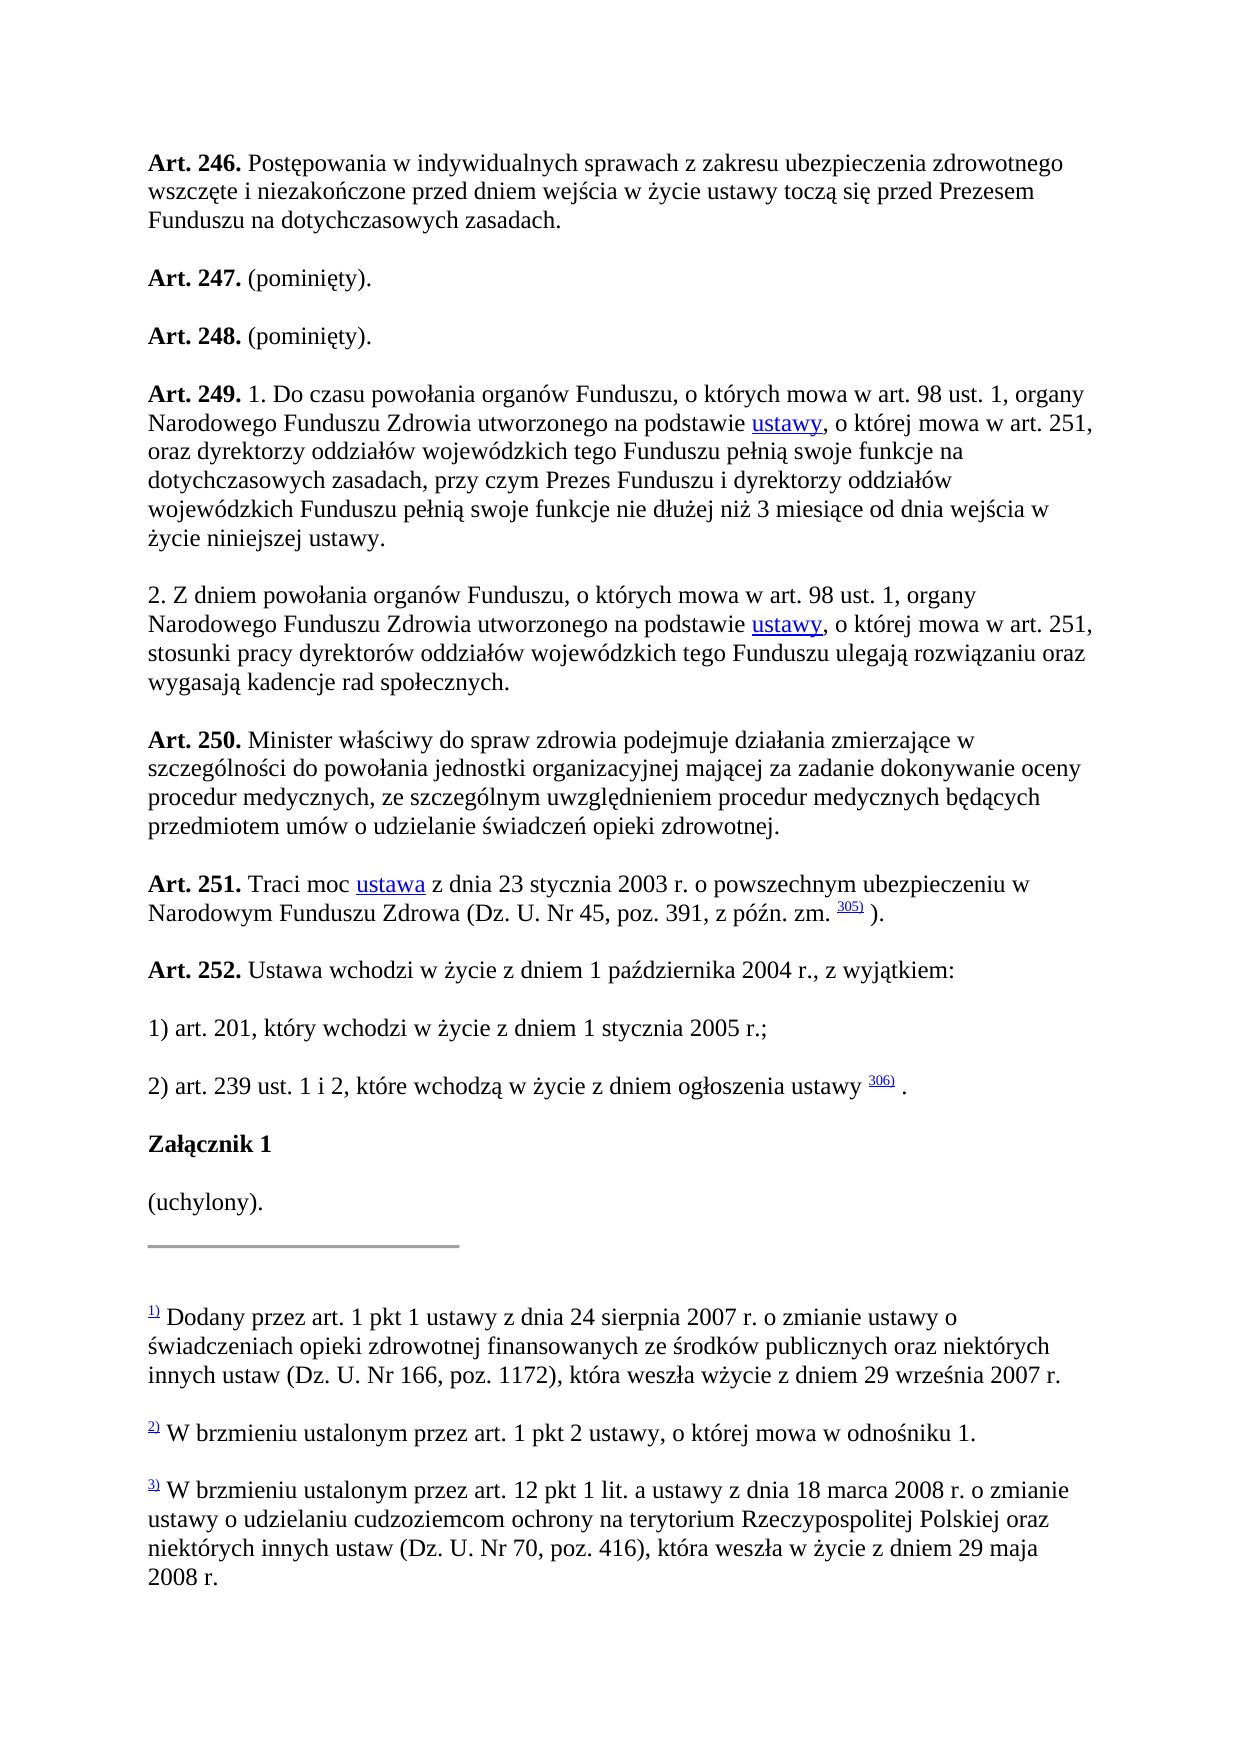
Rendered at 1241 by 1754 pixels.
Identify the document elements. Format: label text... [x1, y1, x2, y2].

text Art. 249. 1. Do czasu powołania organów Funduszu, o których mowa w art. 98 ust. 1, organy Narodowego Funduszu Zdrowia utworzonego na podstawie ustawy, o której mowa w art. 251, oraz dyrektorzy oddziałów wojewódzkich tego Funduszu pełnią swoje funkcje na dotychczasowych zasadach, przy czym Prezes Funduszu i dyrektorzy oddziałów wojewódzkich Funduszu pełnią swoje funkcje nie dłużej niż 3 miesiące od dnia wejścia w życie niniejszej ustawy. [148, 379, 1093, 551]
text Art. 251. Traci moc ustawa z dnia 23 stycznia 2003 r. o powszechnym ubezpieczeniu w Narodowym Funduszu Zdrowa (Dz. U. Nr 45, poz. 391, z późn. zm. 305) ). [148, 869, 1093, 926]
text 1) Dodany przez art. 1 pkt 1 ustawy z dnia 24 sierpnia 2007 r. o zmianie ustawy o świadczeniach opieki zdrowotnej finansowanych ze środków publicznych oraz niektórych innych ustaw (Dz. U. Nr 166, poz. 1172), która weszła wżycie z dniem 29 września 2007 r. [148, 1302, 1093, 1388]
text 1) art. 201, który wchodzi w życie z dniem 1 stycznia 2005 r.; [148, 1013, 1093, 1042]
text Art. 247. (pominięty). [148, 263, 1093, 292]
text Art. 252. Ustawa wchodzi w życie z dniem 1 października 2004 r., z wyjątkiem: [148, 956, 1093, 984]
text Art. 246. Postępowania w indywidualnych sprawach z zakresu ubezpieczenia zdrowotnego wszczęte i niezakończone przed dniem wejścia w życie ustawy toczą się przed Prezesem Funduszu na dotychczasowych zasadach. [148, 148, 1093, 234]
text (uchylony). [148, 1187, 1093, 1216]
text Art. 248. (pominięty). [148, 321, 1093, 350]
text Załącznik 1 [148, 1129, 1093, 1158]
text 3) W brzmieniu ustalonym przez art. 12 pkt 1 lit. a ustawy z dnia 18 marca 2008 r. o zmianie ustawy o udzielaniu cudzoziemcom ochrony na terytorium Rzeczypospolitej Polskiej oraz niektórych innych ustaw (Dz. U. Nr 70, poz. 416), która weszła w życie z dniem 29 maja 2008 r. [148, 1476, 1093, 1591]
text 2) art. 239 ust. 1 i 2, które wchodzą w życie z dniem ogłoszenia ustawy 306) . [148, 1071, 1093, 1100]
text Art. 250. Minister właściwy do spraw zdrowia podejmuje działania zmierzające w szczególności do powołania jednostki organizacyjnej mającej za zadanie dokonywanie oceny procedur medycznych, ze szczególnym uwzględnieniem procedur medycznych będących przedmiotem umów o udzielanie świadczeń opieki zdrowotnej. [148, 725, 1093, 840]
text 2. Z dniem powołania organów Funduszu, o których mowa w art. 98 ust. 1, organy Narodowego Funduszu Zdrowia utworzonego na podstawie ustawy, o której mowa w art. 251, stosunki pracy dyrektorów oddziałów wojewódzkich tego Funduszu ulegają rozwiązaniu oraz wygasają kadencje rad społecznych. [148, 581, 1093, 696]
text 2) W brzmieniu ustalonym przez art. 1 pkt 2 ustawy, o której mowa w odnośniku 1. [148, 1418, 1093, 1446]
